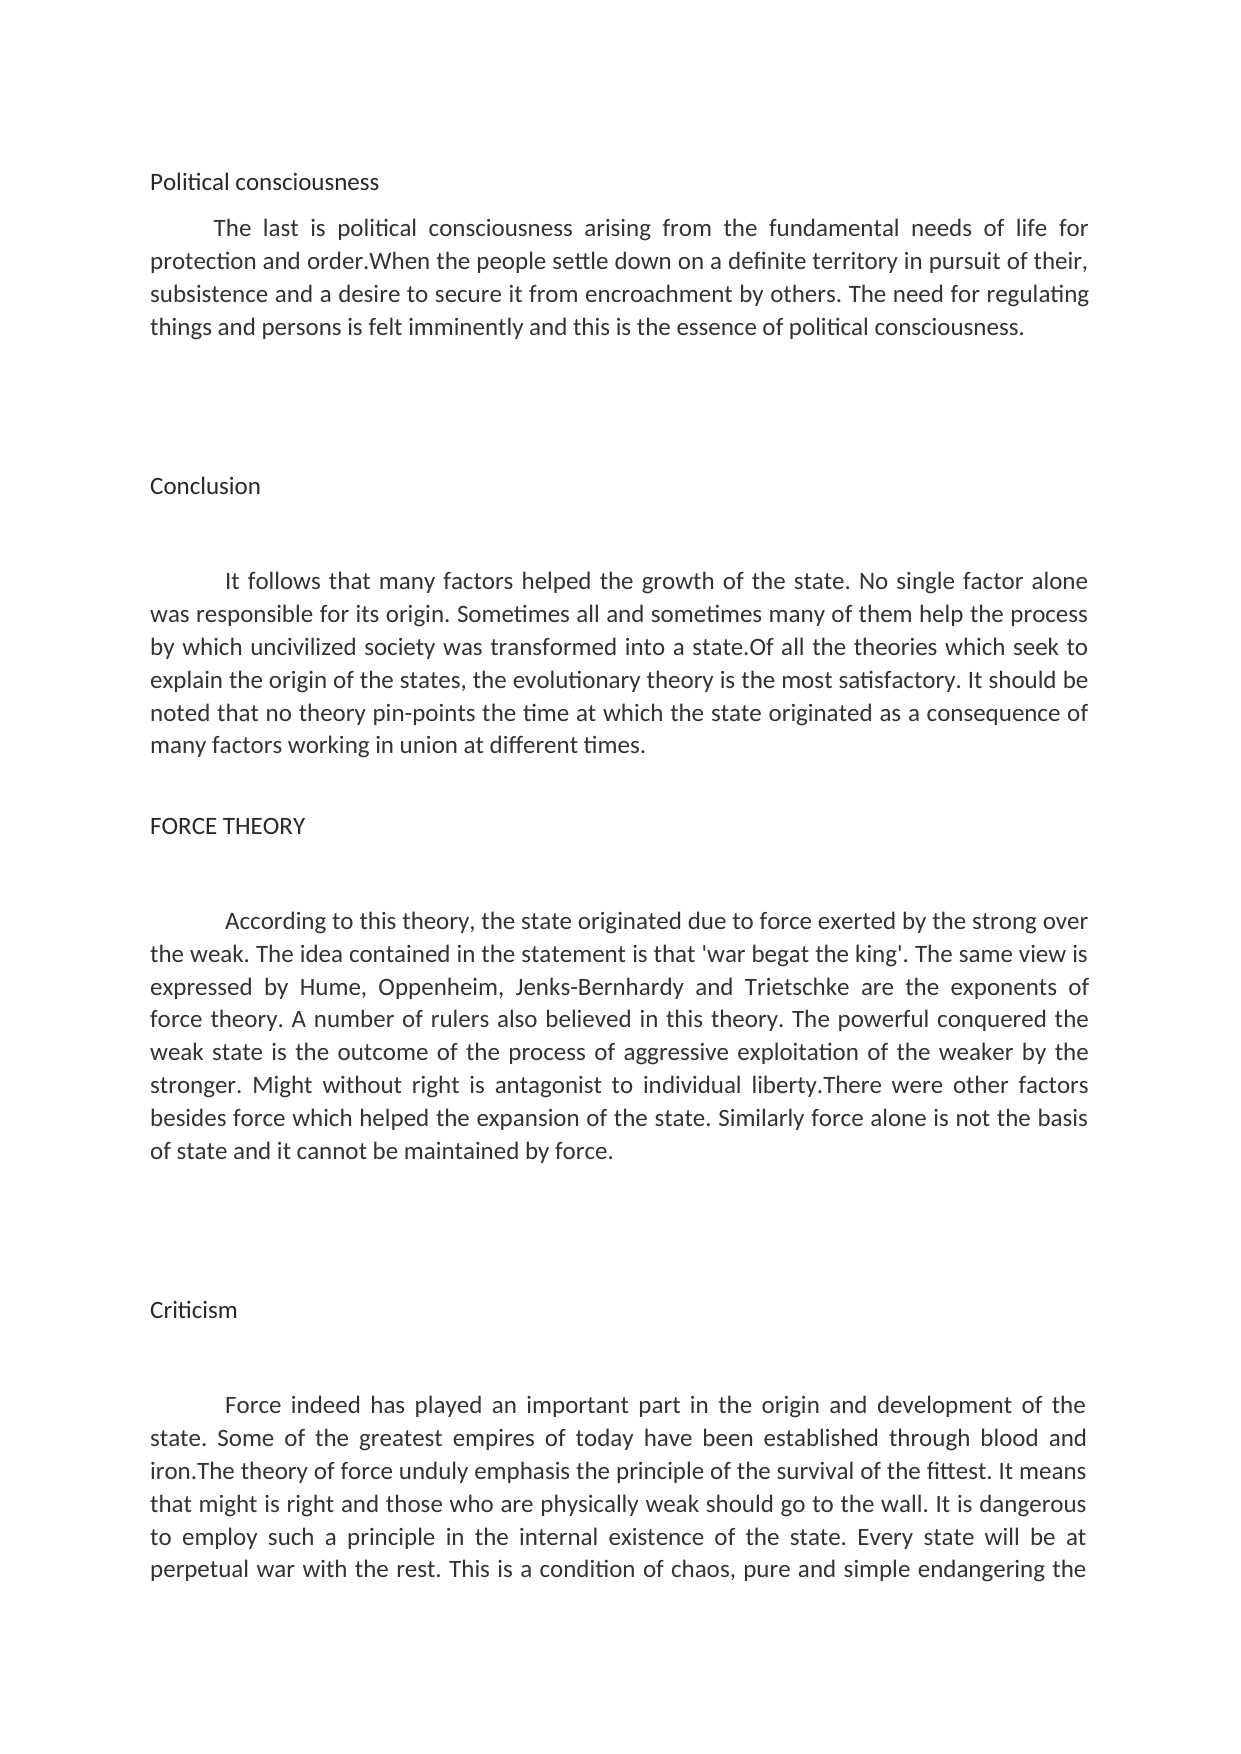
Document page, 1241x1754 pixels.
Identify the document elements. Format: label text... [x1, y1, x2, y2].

text It follows that many factors helped the growth of the state. No single factor alone was responsible for its origin. Sometimes all and sometimes many of them help the process by which uncivilized society was transformed into a state.Of all the theories which seek to explain the origin of the states, the evolutionary theory is the most satisfactory. It should be noted that no theory pin-points the time at which the state originated as a consequence of many factors working in union at different times. [150, 565, 1090, 760]
subtitle Criticism [150, 1278, 1090, 1325]
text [150, 1389, 1088, 1584]
subtitle Political consciousness [150, 150, 1090, 197]
subtitle FORCE THEORY [150, 794, 1090, 841]
subtitle Conclusion [150, 454, 1090, 501]
text According to this theory, the state originated due to force exerted by the strong over the weak. The idea contained in the statement is that 'war begat the king'. The same view is expressed by Hume, Oppenheim, Jenks-Bernhardy and Trietschke are the exponents of force theory. A number of rulers also believed in this theory. The powerful conquered the weak state is the outcome of the process of aggressive exploitation of the weaker by the stronger. Might without right is antagonist to individual liberty.There were other factors besides force which helped the expansion of the state. Similarly force alone is not the basis of state and it cannot be maintained by force. [150, 905, 1090, 1166]
text The last is political consciousness arising from the fundamental needs of life for protection and order.When the people settle down on a definite territory in pursuit of their, subsistence and a desire to secure it from encroachment by others. The need for regulating things and persons is felt imminently and this is the essence of political consciousness. [150, 212, 1090, 342]
